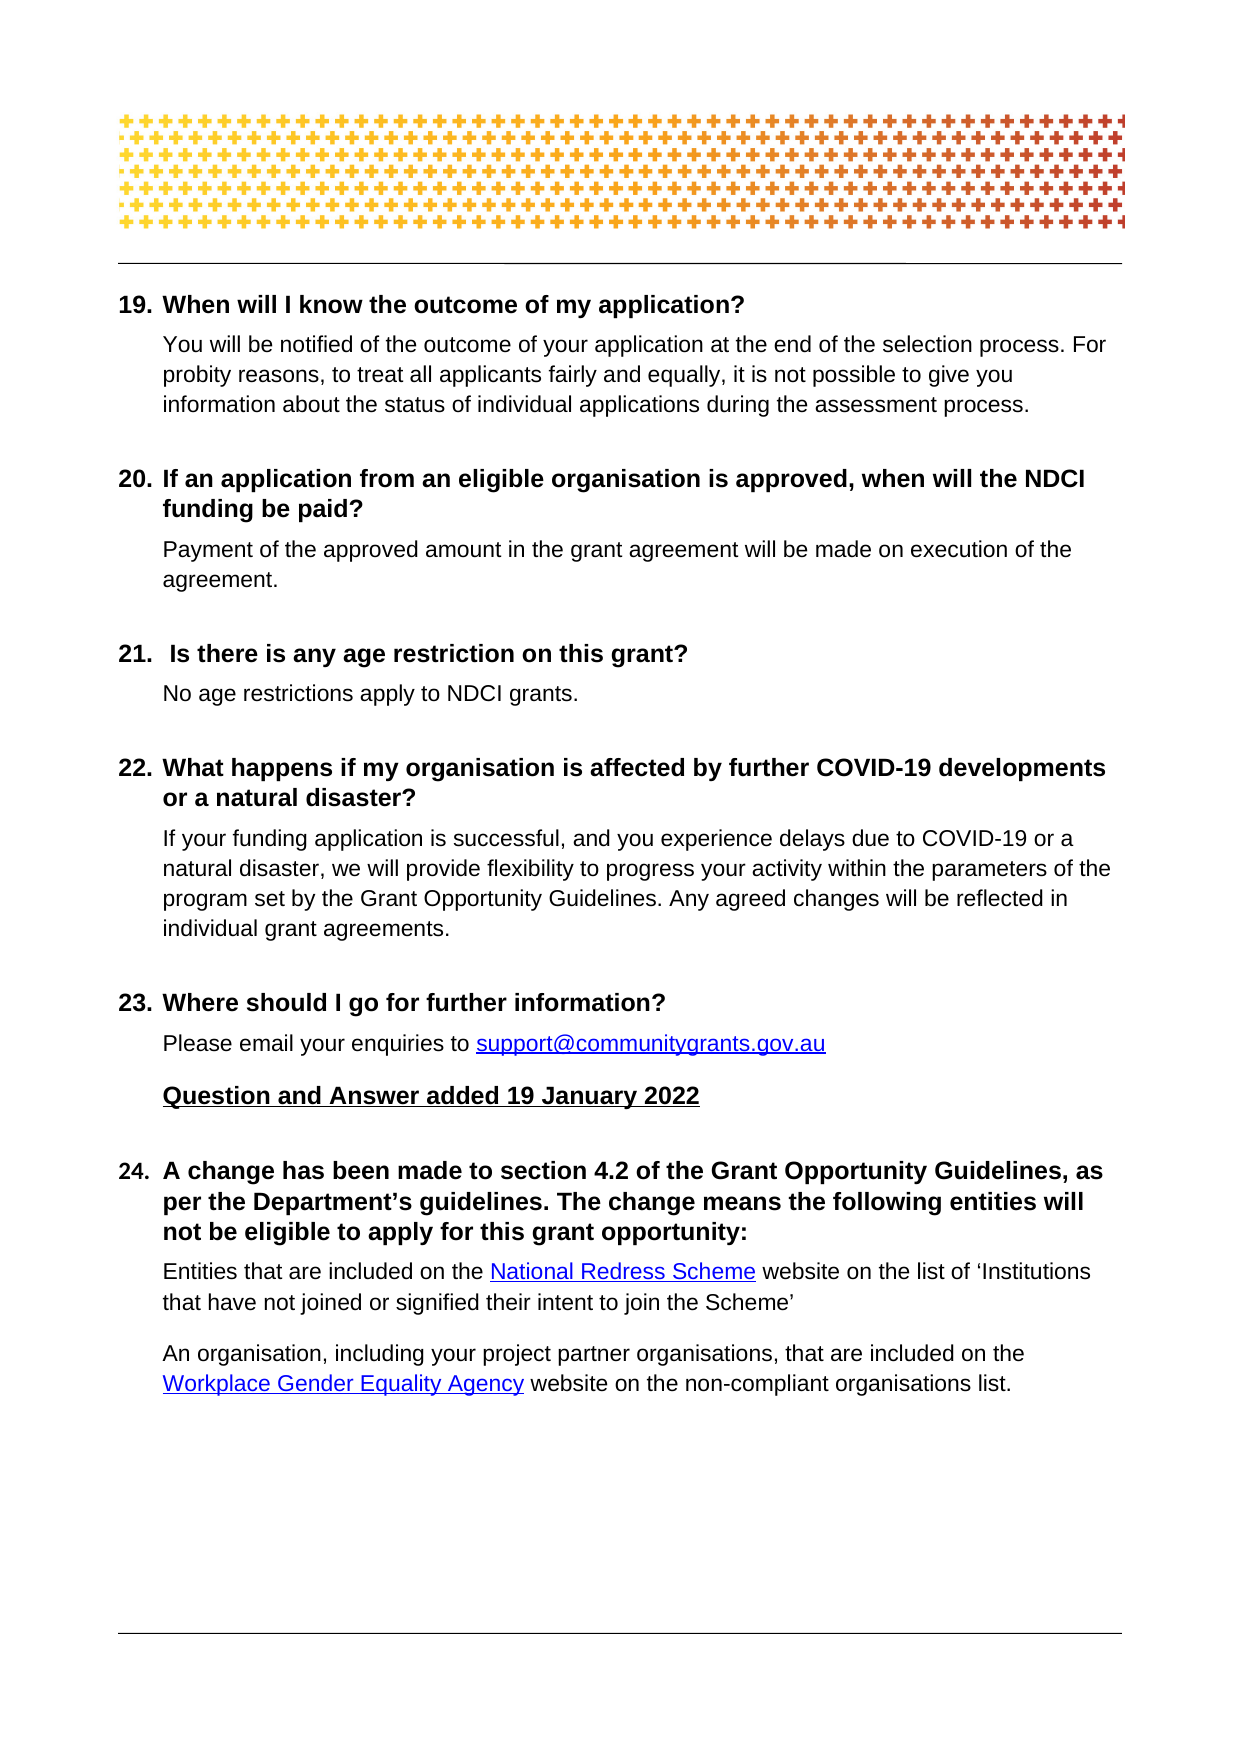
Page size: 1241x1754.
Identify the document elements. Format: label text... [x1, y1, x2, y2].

text An organisation, including your project partner organisations, that are included on the Workplace Gender Equality Agency website on the non-compliant organisations list. [162, 1339, 1122, 1396]
subtitle Where should I go for further information? [118, 987, 1122, 1017]
text If your funding application is successful, and you experience delays due to COVID-19 or a natural disaster, we will provide flexibility to progress your activity within the parameters of the program set by the Grant Opportunity Guidelines. Any agreed changes will be reflected in individual grant agreements. [162, 824, 1122, 942]
text Entities that are included on the National Redress Scheme website on the list of ‘Institutions that have not joined or signified their intent to join the Scheme’ [162, 1258, 1122, 1315]
subtitle What happens if my organisation is affected by further COVID-19 developments or a natural disaster? [118, 752, 1122, 812]
subtitle Is there is any age restriction on this grant? [118, 638, 1122, 668]
subtitle A change has been made to section 4.2 of the Grant Opportunity Guidelines, as per the Department’s guidelines. The change means the following entities will not be eligible to apply for this grant opportunity: [118, 1155, 1122, 1246]
subtitle When will I know the outcome of my application? [118, 288, 1122, 318]
text Question and Answer added 19 January 2022 [162, 1081, 1122, 1109]
text No age restrictions apply to NDCI grants. [162, 680, 1122, 707]
text Payment of the approved amount in the grant agreement will be made on execution of the agreement. [162, 536, 1122, 592]
text You will be notified of the outcome of your application at the end of the selection process. For probity reasons, to treat all applicants fairly and equally, it is not possible to give you information about the status of individual applications during the assessment process. [162, 331, 1122, 418]
text Please email your enquiries to support@communitygrants.gov.au [162, 1029, 1122, 1056]
picture [112, 112, 1125, 237]
subtitle If an application from an eligible organisation is approved, when will the NDCI funding be paid? [118, 463, 1122, 523]
